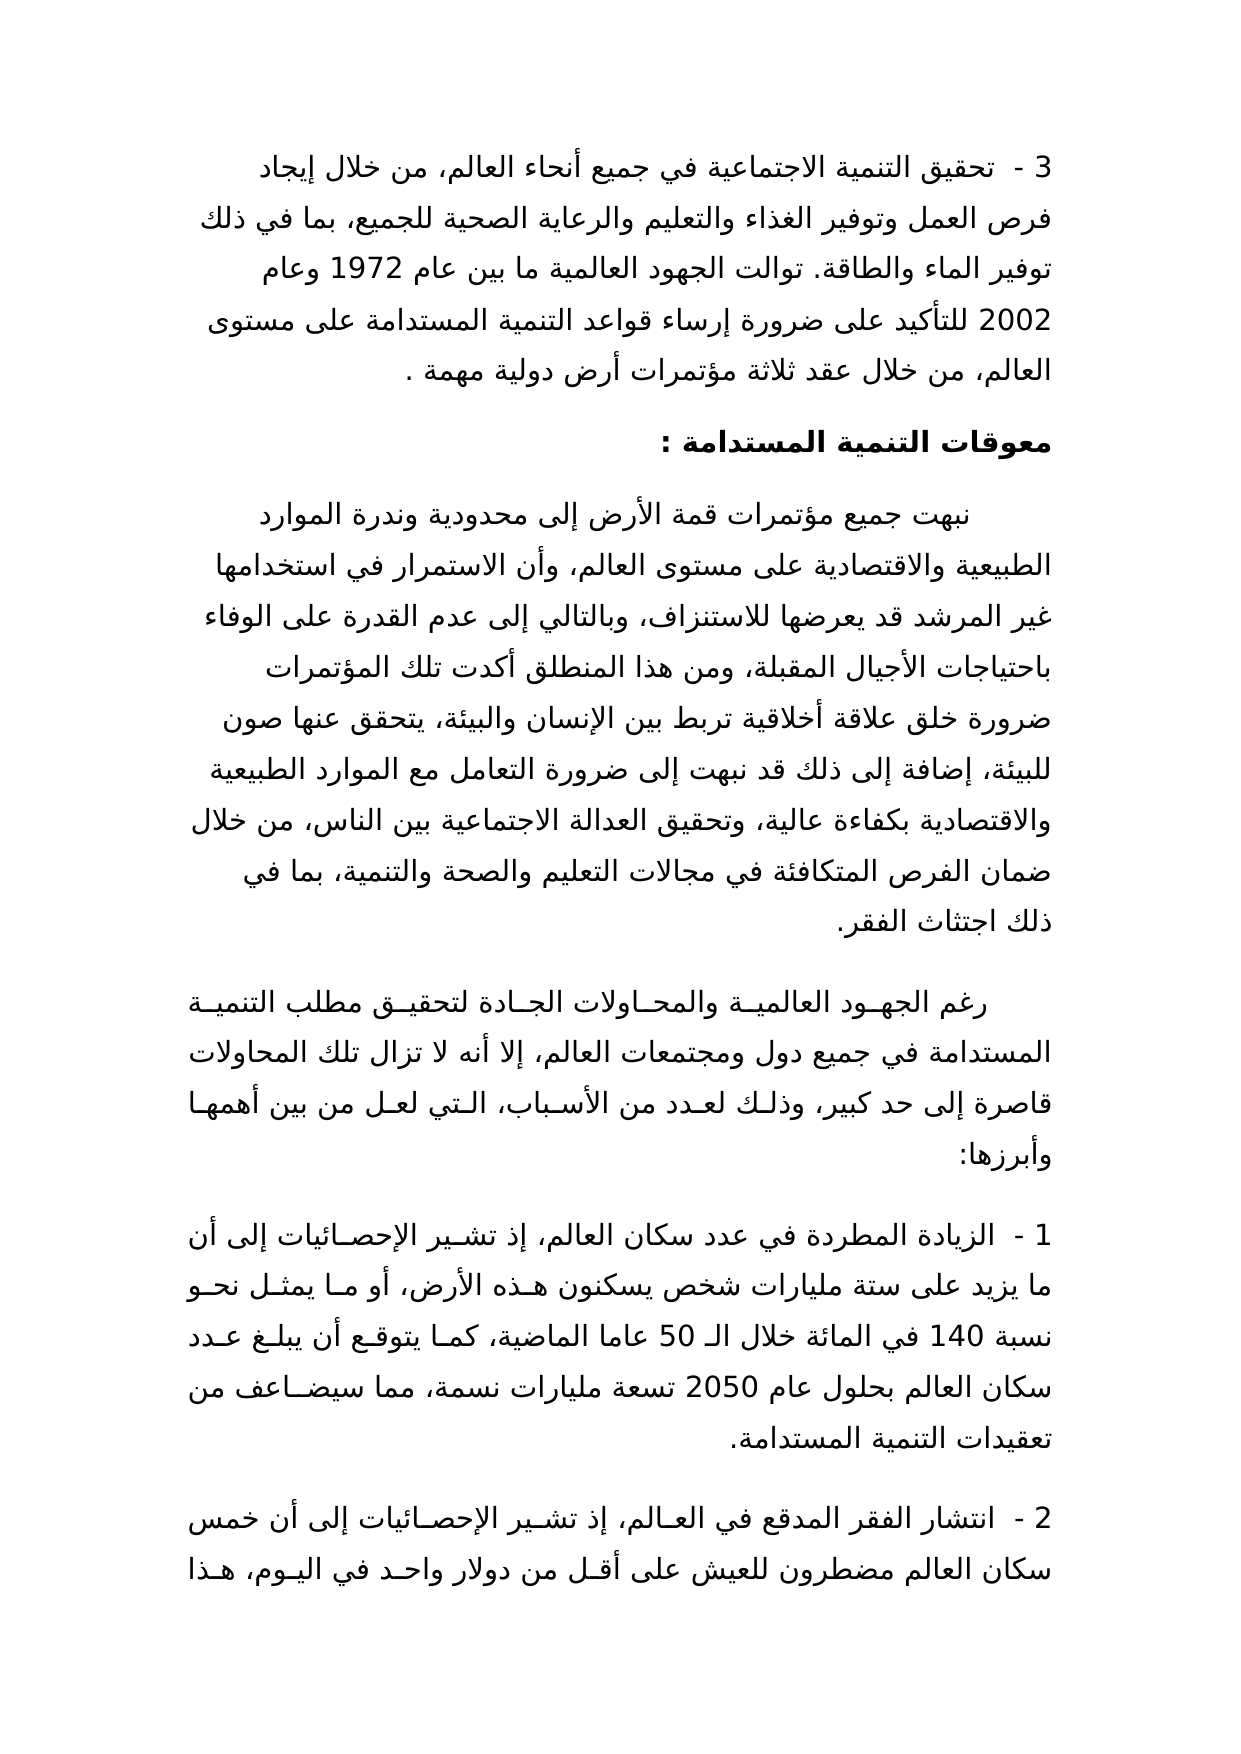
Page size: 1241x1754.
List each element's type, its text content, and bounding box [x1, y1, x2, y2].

text رغم الجهود العالمية والمحاولات الجادة لتحقيق مطلب التنمية المستدامة في جميع دول ومجتمعات العالم، إلا أنه لا تزال تلك المحاولات قاصرة إلى حد كبير، وذلك لعدد من الأسباب، التي لعل من بين أهمها وأبرزها: [187, 985, 1053, 1172]
text 3 - تحقيق التنمية الاجتماعية في جميع أنحاء العالم، من خلال إيجاد فرص العمل وتوفير الغذاء والتعليم والرعاية الصحية للجميع، بما في ذلك توفير الماء والطاقة. توالت الجهود العالمية ما بين عام 1972 وعام 2002 للتأكيد على ضرورة إرساء قواعد التنمية المستدامة على مستوى العالم، من خلال عقد ثلاثة مؤتمرات أرض دولية مهمة . [187, 150, 1053, 388]
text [187, 1502, 1053, 1587]
text نبهت جميع مؤتمرات قمة الأرض إلى محدودية وندرة الموارد الطبيعية والاقتصادية على مستوى العالم، وأن الاستمرار في استخدامها غير المرشد قد يعرضها للاستنزاف، وبالتالي إلى عدم القدرة على الوفاء باحتياجات الأجيال المقبلة، ومن هذا المنطلق أكدت تلك المؤتمرات ضرورة خلق علاقة أخلاقية تربط بين الإنسان والبيئة، يتحقق عنها صون للبيئة، إضافة إلى ذلك قد نبهت إلى ضرورة التعامل مع الموارد الطبيعية والاقتصادية بكفاءة عالية، وتحقيق العدالة الاجتماعية بين الناس، من خلال ضمان الفرص المتكافئة في مجالات التعليم والصحة والتنمية، بما في ذلك اجتثاث الفقر. [187, 497, 1053, 939]
text 1 - الزيادة المطردة في عدد سكان العالم، إذ تشير الإحصائيات إلى أن ما يزيد على ستة مليارات شخص يسكنون هذه الأرض، أو ما يمثل نحو نسبة 140 في المائة خلال الـ 50 عاما الماضية، كما يتوقع أن يبلغ عدد سكان العالم بحلول عام 2050 تسعة مليارات نسمة، مما سيضاعف من تعقيدات التنمية المستدامة. [187, 1218, 1053, 1456]
text معوقات التنمية المستدامة : [187, 426, 1053, 459]
